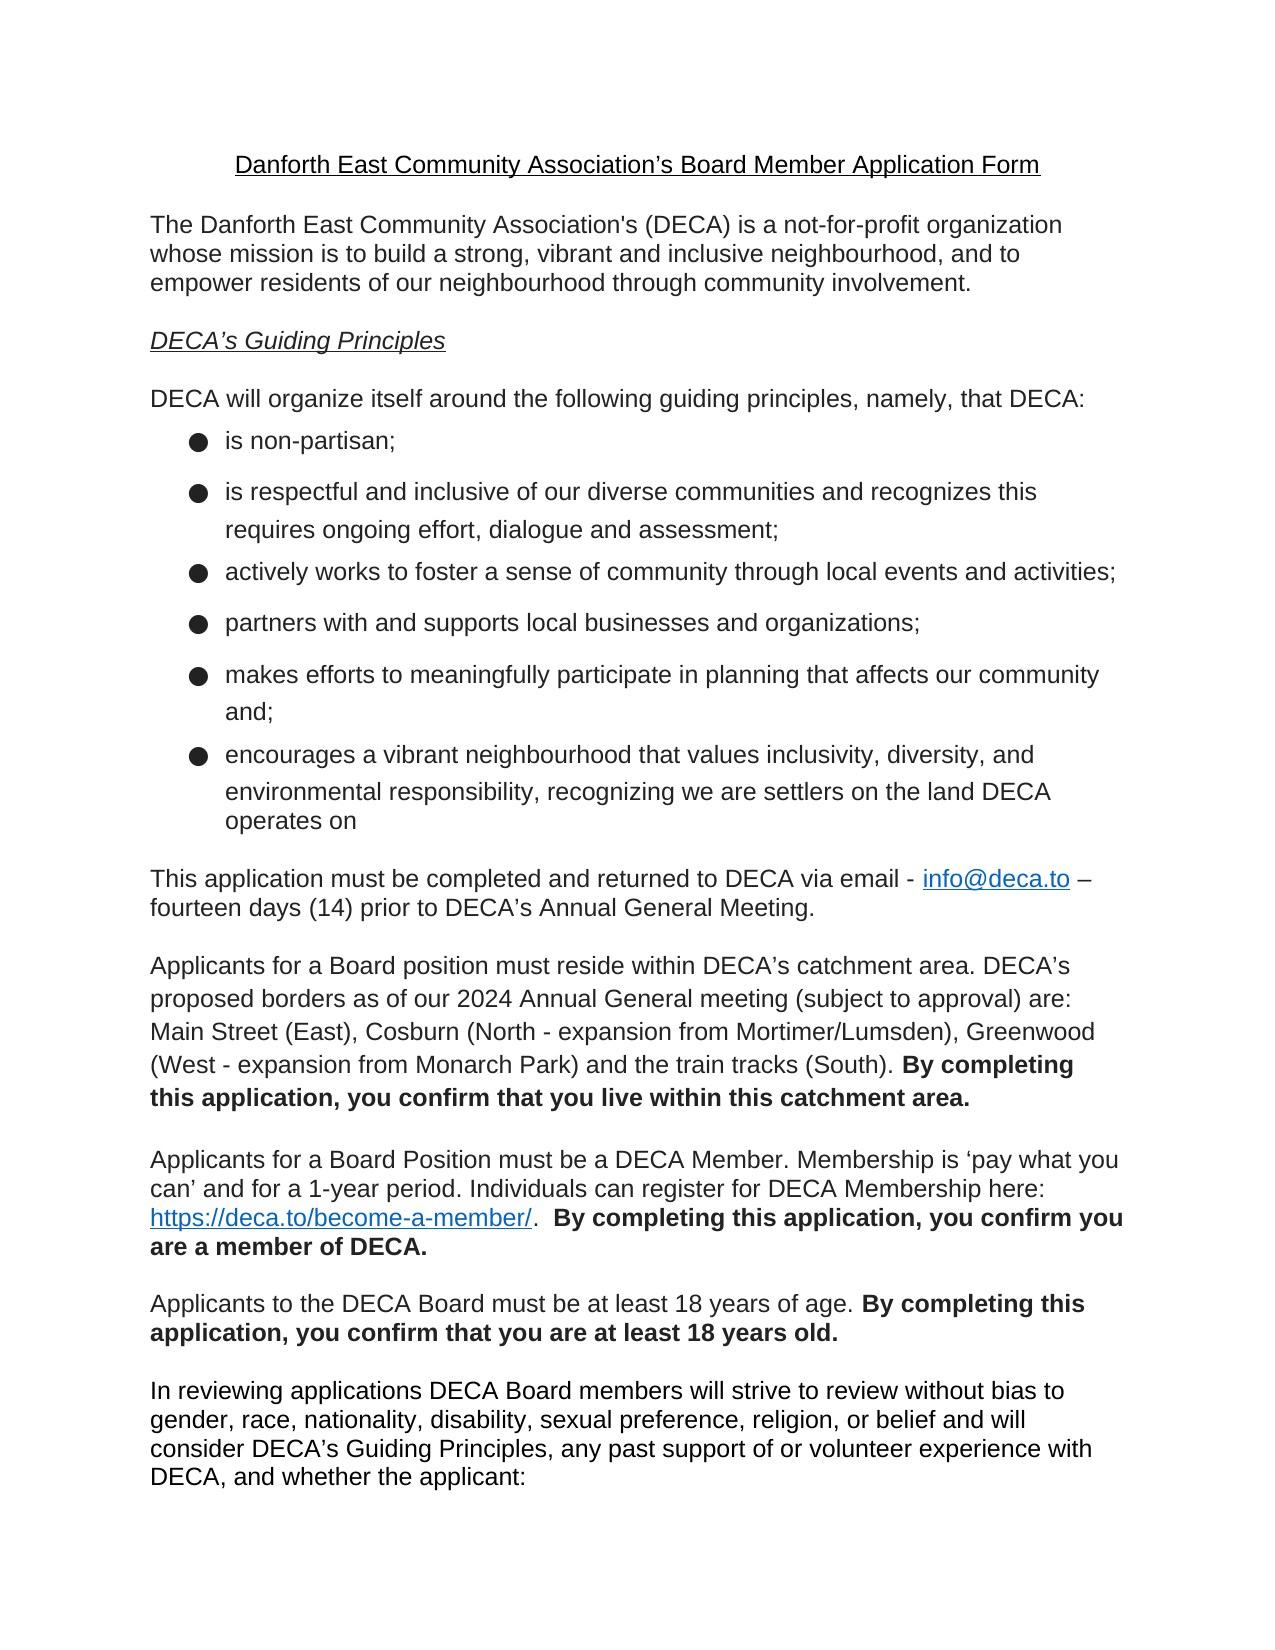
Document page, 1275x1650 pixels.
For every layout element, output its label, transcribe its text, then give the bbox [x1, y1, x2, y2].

list encourages a vibrant neighbourhood that values inclusivity, diversity, and environmental responsibility, recognizing we are settlers on the land DECA operates on [187, 726, 1125, 835]
list makes efforts to meaningfully participate in planning that affects our community and; [187, 646, 1125, 726]
text DECA’s Guiding Principles [150, 326, 1125, 354]
text DECA will organize itself around the following guiding principles, namely, that DECA: [150, 383, 1125, 412]
text Danforth East Community Association’s Board Member Application Form [150, 150, 1125, 179]
list is non-partisan; [187, 412, 1125, 463]
list partners with and supports local businesses and organizations; [225, 595, 1125, 646]
list actively works to foster a sense of community through local events and activities; [187, 543, 1125, 595]
text Applicants for a Board position must reside within DECA’s catchment area. DECA’s proposed borders as of our 2024 Annual General meeting (subject to approval) are: Main Street (East), Cosburn (North - expansion from Mortimer/Lumsden), Greenwood (West - expansion from Monarch Park) and the train tracks (South). By completing this application, you confirm that you live within this catchment area. [150, 951, 1125, 1111]
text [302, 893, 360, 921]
text Applicants for a Board Position must be a DECA Member. Membership is ‘pay what you can’ and for a 1-year period. Individuals can register for DECA Membership here: https://deca.to/become-a-member/. By completing this application, you confirm you are a member of DECA. [150, 1145, 1125, 1260]
text Applicants to the DECA Board must be at least 18 years of age. By completing this application, you confirm that you are at least 18 years old. [150, 1289, 1125, 1347]
text In reviewing applications DECA Board members will strive to review without bias to gender, race, nationality, disability, sexual preference, religion, or belief and will consider DECA’s Guiding Principles, any past support of or volunteer experience with DECA, and whether the applicant: [150, 1376, 1125, 1491]
list is respectful and inclusive of our diverse communities and recognizes this requires ongoing effort, dialogue and assessment; [187, 463, 1125, 543]
text This application must be completed and returned to DECA via email - info@deca.to – fourteen days (14) prior to DECA’s Annual General Meeting. [816, 864, 1125, 921]
